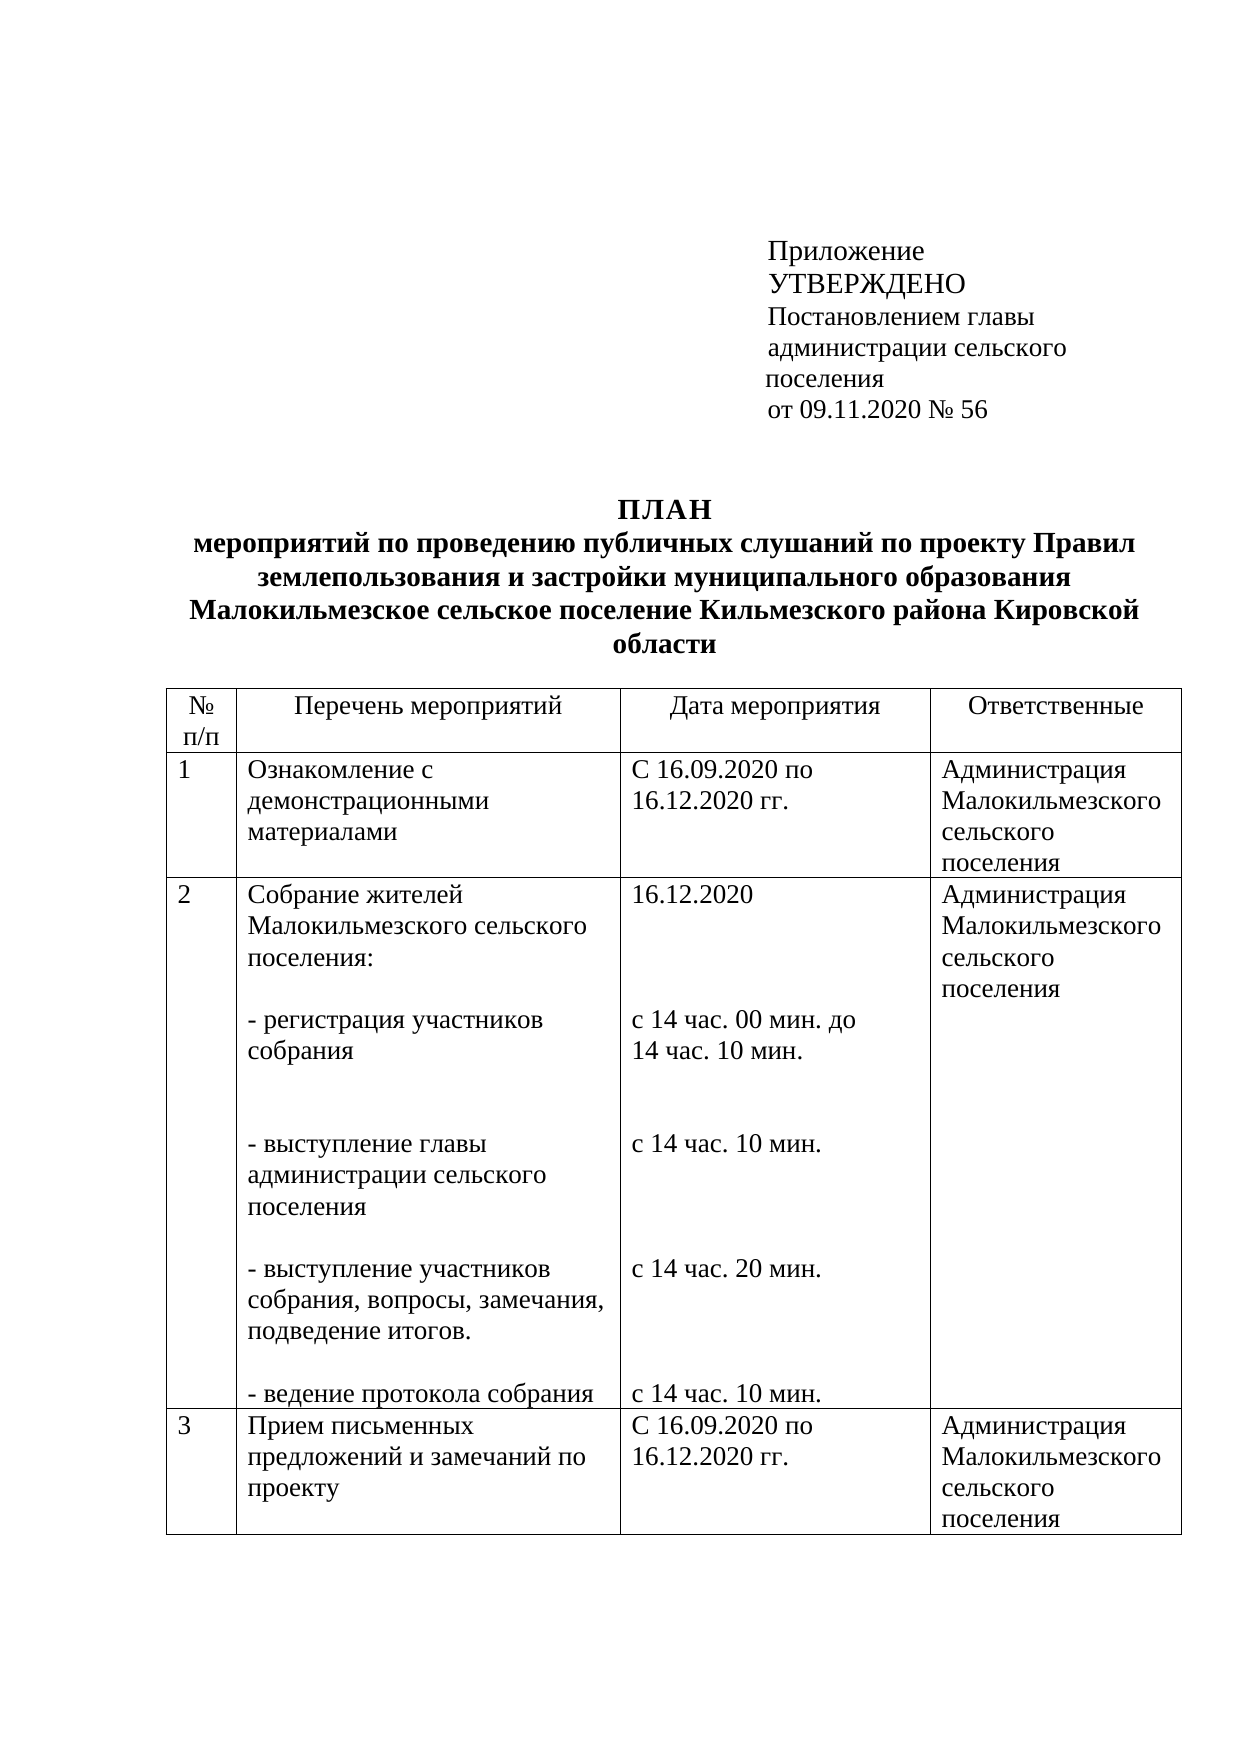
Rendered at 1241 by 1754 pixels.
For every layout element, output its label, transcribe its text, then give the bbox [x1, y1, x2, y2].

text УТВЕРЖДЕНО [768, 267, 1152, 300]
table_header Перечень мероприятий [237, 689, 620, 752]
table_cell С 16.09.2020 по 16.12.2020 гг. [621, 753, 930, 877]
table_cell 3 [167, 1409, 236, 1533]
table_header № п/п [167, 689, 236, 752]
text мероприятий по проведению публичных слушаний по проекту Правил землепользования и застройки муниципального образования Малокильмезское сельское поселение Кильмезского района Кировской области [177, 525, 1152, 659]
table_cell Собрание жителей Малокильмезского сельского поселения: - регистрация участников собрания - выступление главы администрации сельского поселения - выступление участников собрания, вопросы, замечания, подведение итогов. - ведение протокола собрания [237, 878, 620, 1408]
text от 09.11.2020 № 56 [177, 394, 1152, 425]
text Приложение [693, 233, 1152, 267]
text Постановлением главы администрации сельского [177, 300, 1152, 362]
table_cell Прием письменных предложений и замечаний по проекту [237, 1409, 620, 1533]
table_header Ответственные [931, 689, 1181, 752]
table_cell Администрация Малокильмезского сельского поселения [931, 878, 1181, 1408]
table_cell 16.12.2020 с 14 час. 00 мин. до 14 час. 10 мин. с 14 час. 10 мин. с 14 час. 20 мин. с 14 час. 10 мин. [621, 878, 930, 1408]
table_cell Администрация Малокильмезского сельского поселения [931, 1409, 1181, 1533]
table_cell 2 [167, 878, 236, 1408]
table_cell Ознакомление с демонстрационными материалами [237, 753, 620, 877]
text поселения [177, 362, 1152, 394]
table_cell Администрация Малокильмезского сельского поселения [931, 753, 1181, 877]
table_cell 1 [167, 753, 236, 877]
table_header Дата мероприятия [621, 689, 930, 752]
table_cell С 16.09.2020 по 16.12.2020 гг. [621, 1409, 930, 1533]
text ПЛАН [177, 492, 1152, 525]
